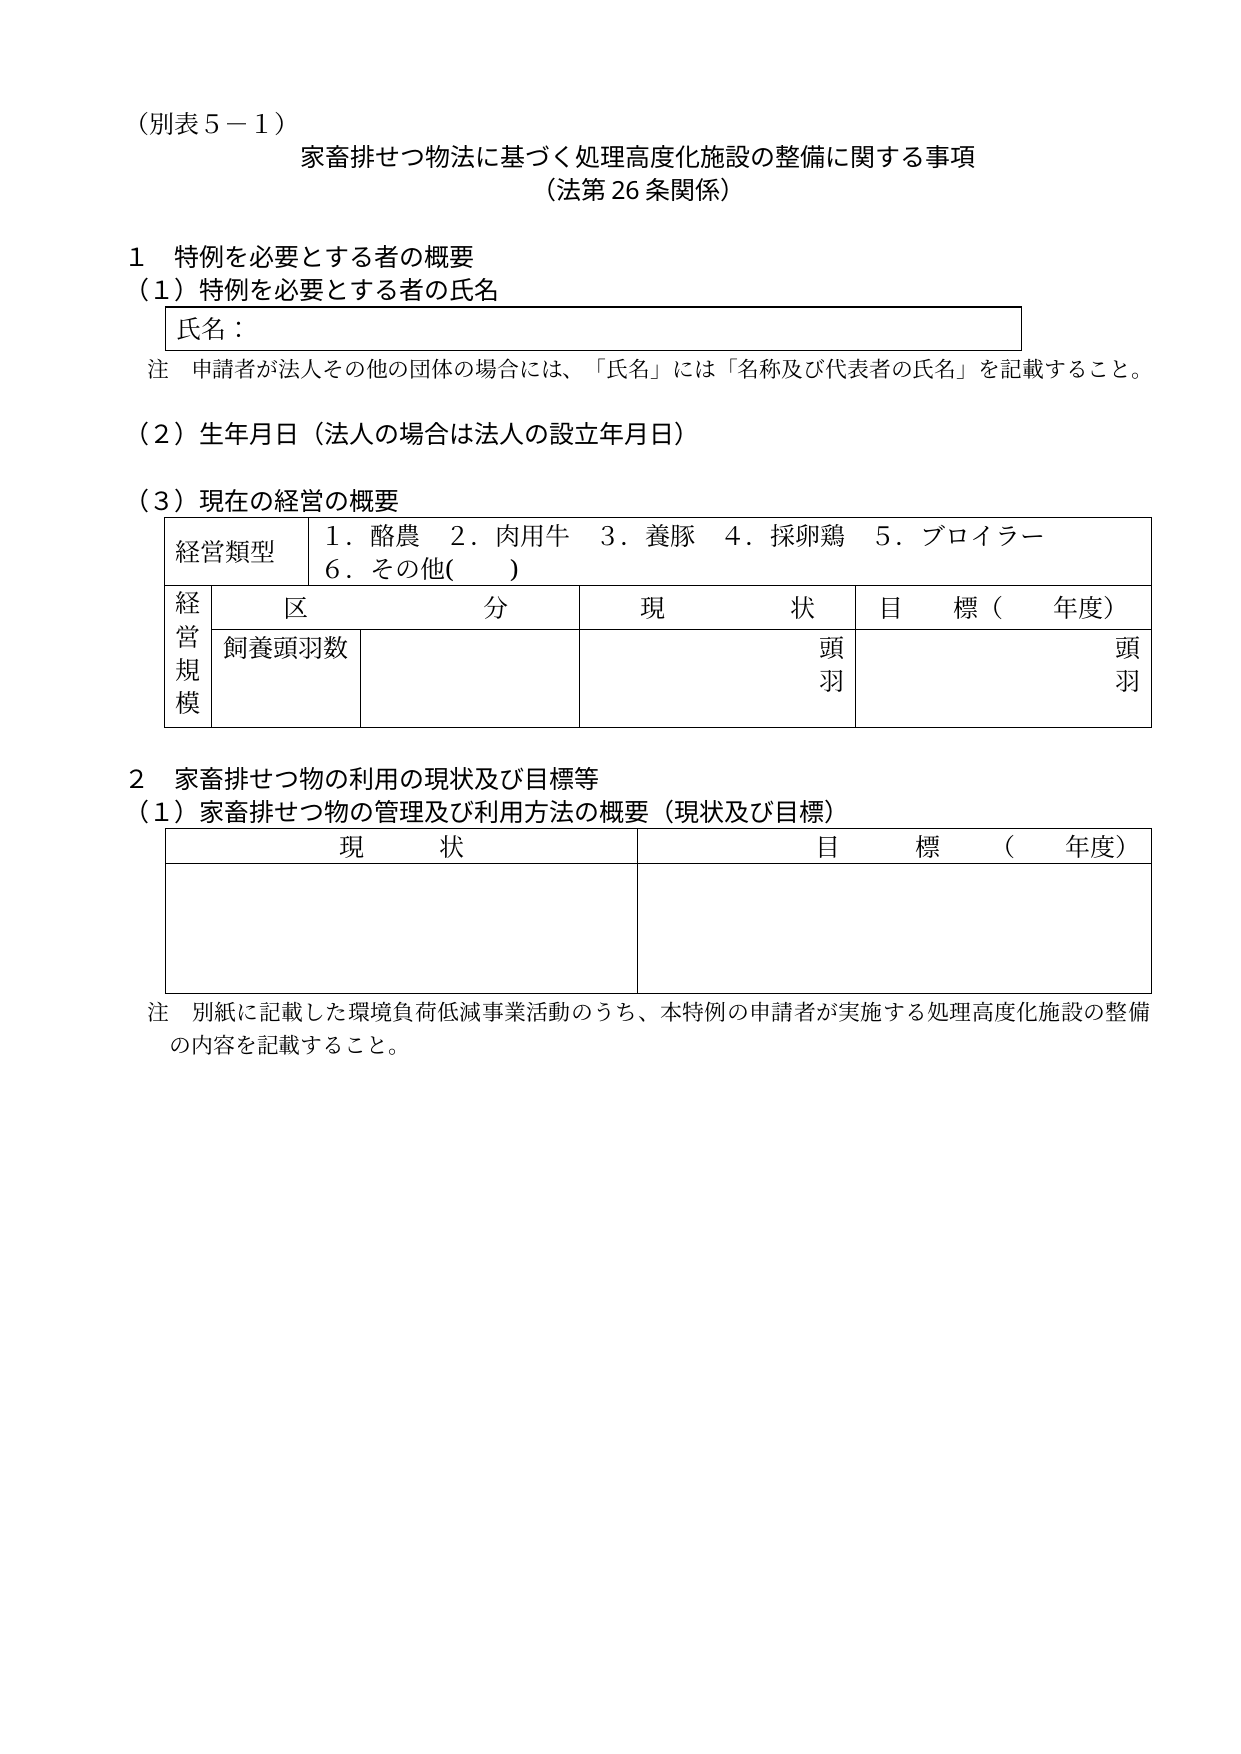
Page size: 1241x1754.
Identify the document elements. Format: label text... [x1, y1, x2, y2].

table_cell 飼養頭羽数 [212, 630, 360, 727]
table_header １．酪農 ２．肉用牛 ３．養豚 ４．採卵鶏 ５．ブロイラー ６．その他( ) [309, 518, 1151, 585]
text １ 特例を必要とする者の概要 [124, 240, 1152, 273]
table_header 氏名： [166, 308, 1021, 349]
text （別表５－１） [124, 106, 1152, 140]
table_cell 経営規模 [165, 586, 211, 727]
table_cell [166, 864, 637, 993]
table_cell 頭 羽 [856, 630, 1151, 727]
text 注 別紙に記載した環境負荷低減事業活動のうち、本特例の申請者が実施する処理高度化施設の整備の内容を記載すること。 [147, 994, 1152, 1060]
table_cell 区 分 [212, 586, 579, 629]
table_header 目 標 （ 年度） [638, 829, 1151, 863]
table_header 経営類型 [165, 518, 308, 585]
table_cell [361, 630, 579, 727]
table_cell 現 状 [580, 586, 855, 629]
text （３）現在の経営の概要 [124, 484, 1152, 517]
text 注 申請者が法人その他の団体の場合には、「氏名」には「名称及び代表者の氏名」を記載すること。 [147, 351, 1152, 384]
text ２ 家畜排せつ物の利用の現状及び目標等 [124, 762, 1152, 795]
table_cell 目 標（ 年度） [856, 586, 1151, 629]
table_cell [638, 864, 1151, 993]
table_header 現 状 [166, 829, 637, 863]
text （１）特例を必要とする者の氏名 [124, 273, 1152, 306]
text 家畜排せつ物法に基づく処理高度化施設の整備に関する事項 [124, 140, 1152, 173]
text （２）生年月日（法人の場合は法人の設立年月日） [124, 417, 1152, 451]
text （１）家畜排せつ物の管理及び利用方法の概要（現状及び目標） [124, 795, 1152, 828]
table_cell 頭 羽 [580, 630, 855, 727]
text （法第26条関係） [124, 173, 1152, 206]
